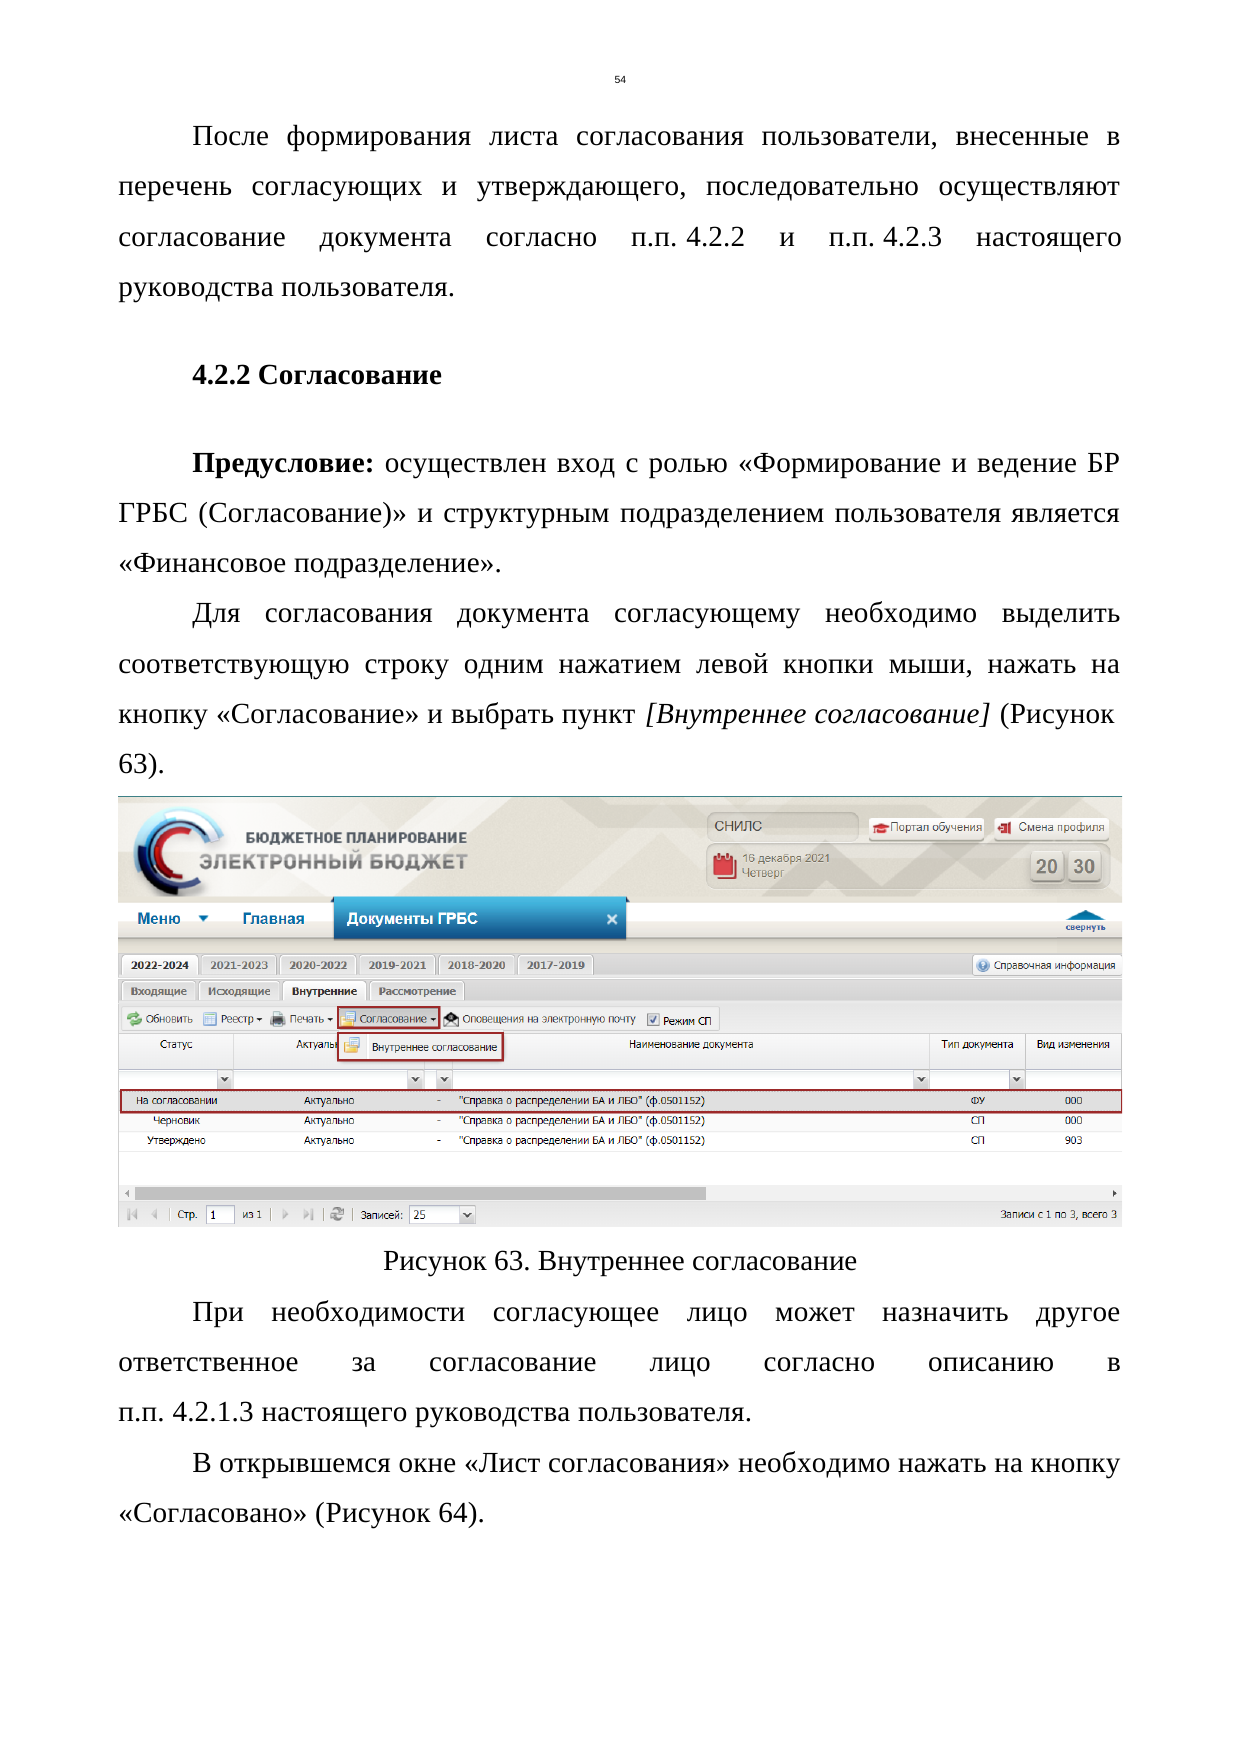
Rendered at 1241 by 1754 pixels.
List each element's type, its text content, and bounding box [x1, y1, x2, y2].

subtitle Согласование [192, 357, 1122, 390]
text При необходимости согласующее лицо может назначить другое ответственное за согласование лицо согласно описанию в п.п. 4.2.1.3 настоящего руководства пользователя. [118, 1294, 1122, 1428]
picture [118, 796, 1123, 1227]
text В открывшемся окне «Лист согласования» необходимо нажать на кнопку «Согласовано» (Рисунок 64). [118, 1445, 1122, 1529]
text После формирования листа согласования пользователи, внесенные в перечень согласующих и утверждающего, последовательно осуществляют согласование документа согласно п.п. 4.2.2 и п.п. 4.2.3 настоящего руководства пользователя. [118, 118, 1122, 303]
text Для согласования документа согласующему необходимо выделить соответствующую строку одним нажатием левой кнопки мыши, нажать на кнопку «Согласование» и выбрать пункт [Внутреннее согласование] (Рисунок 63). [118, 596, 1122, 780]
text Предусловие: осуществлен вход с ролью «Формирование и ведение БР ГРБС (Согласование)» и структурным подразделением пользователя является «Финансовое подразделение». [118, 445, 1122, 579]
